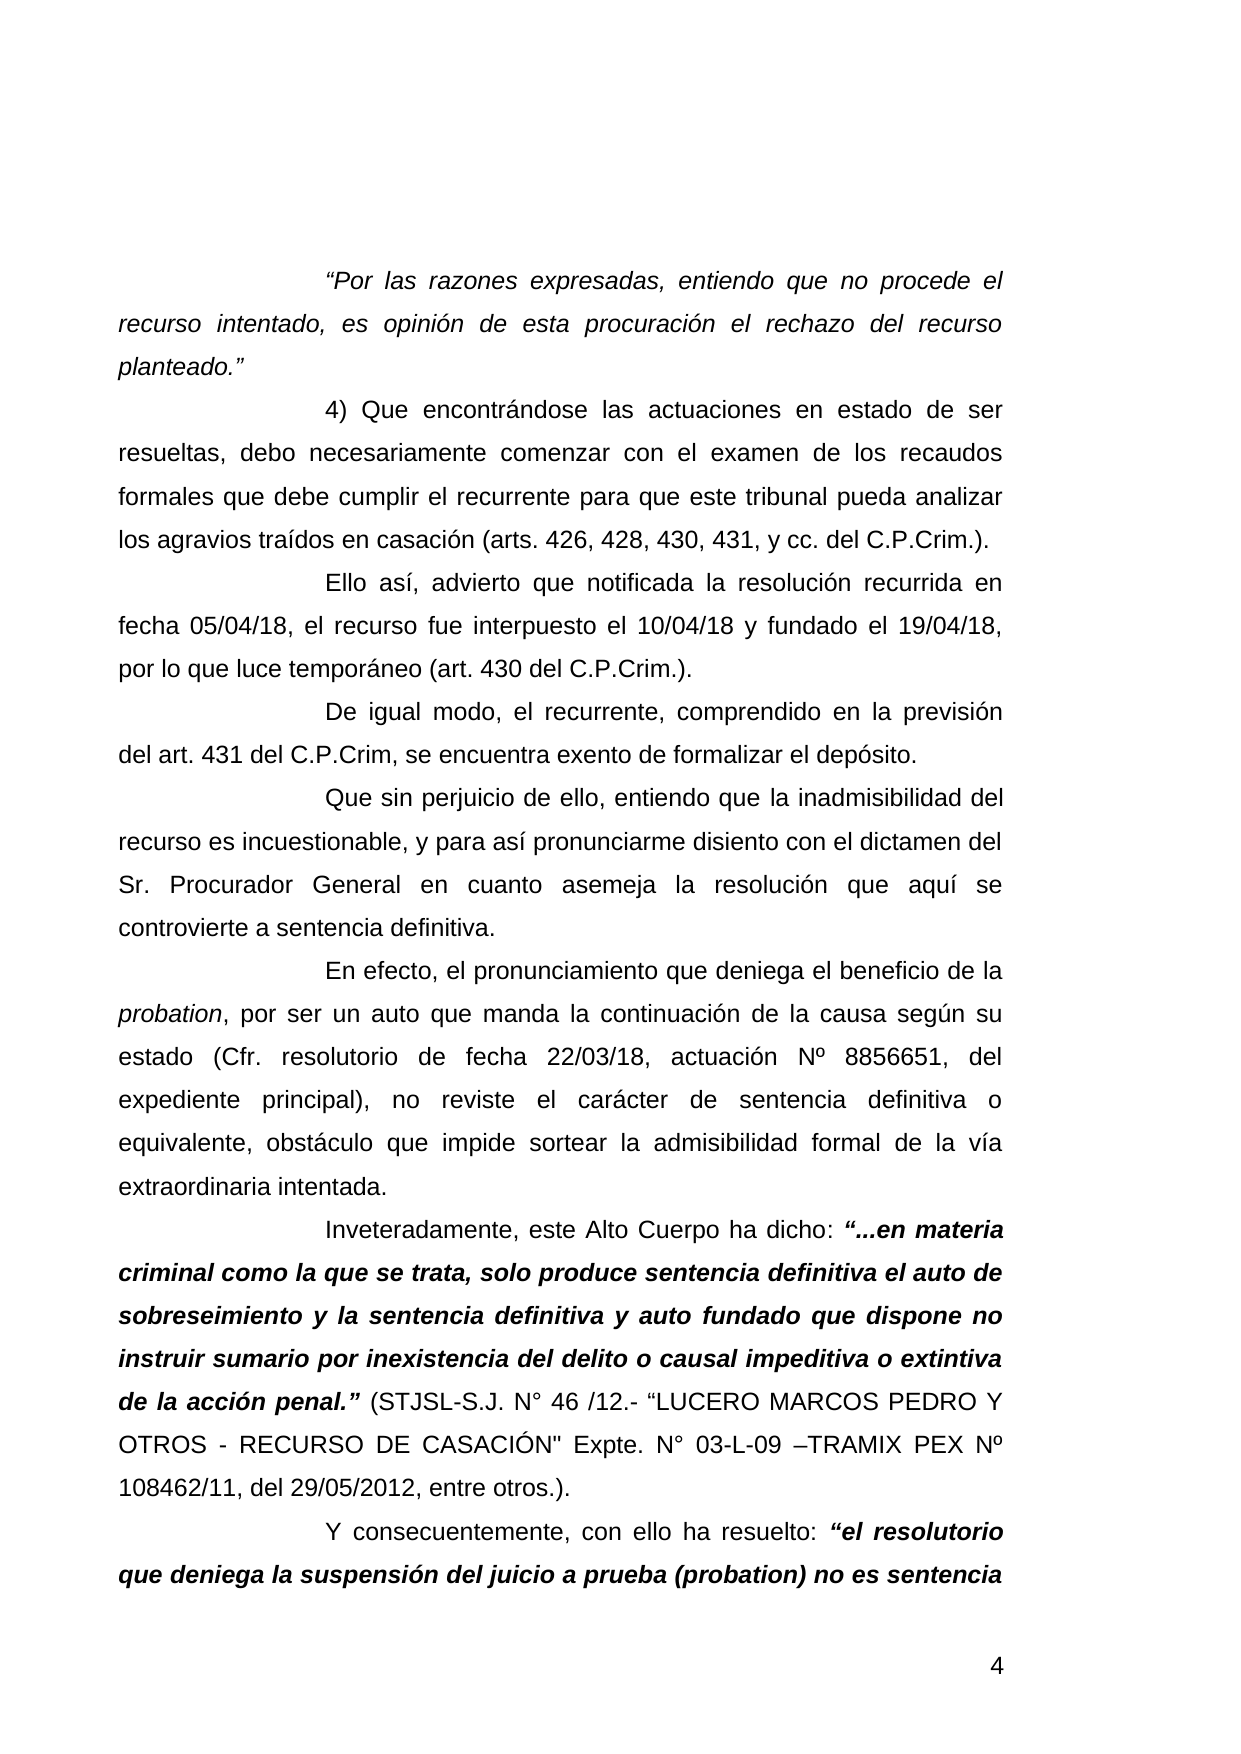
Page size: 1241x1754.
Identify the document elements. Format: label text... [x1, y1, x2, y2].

text 4) Que encontrándose las actuaciones en estado de ser resueltas, debo necesariamente comenzar con el examen de los recaudos formales que debe cumplir el recurrente para que este tribunal pueda analizar los agravios traídos en casación (arts. 426, 428, 430, 431, y cc. del C.P.Crim.). [118, 395, 1004, 553]
text En efecto, el pronunciamiento que deniega el beneficio de la probation, por ser un auto que manda la continuación de la causa según su estado (Cfr. resolutorio de fecha 22/03/18, actuación Nº 8856651, del expediente principal), no reviste el carácter de sentencia definitiva o equivalente, obstáculo que impide sortear la admisibilidad formal de la vía extraordinaria intentada. [118, 956, 1004, 1200]
text Inveteradamente, este Alto Cuerpo ha dicho: “...en materia criminal como la que se trata, solo produce sentencia definitiva el auto de sobreseimiento y la sentencia definitiva y auto fundado que dispone no instruir sumario por inexistencia del delito o causal impeditiva o extintiva de la acción penal.” (STJSL-S.J. N° 46 /12.- “LUCERO MARCOS PEDRO Y OTROS - RECURSO DE CASACIÓN" Expte. N° 03-L-09 –TRAMIX PEX Nº 108462/11, del 29/05/2012, entre otros.). [118, 1214, 1004, 1502]
text Ello así, advierto que notificada la resolución recurrida en fecha 05/04/18, el recurso fue interpuesto el 10/04/18 y fundado el 19/04/18, por lo que luce temporáneo (art. 430 del C.P.Crim.). [118, 568, 1004, 683]
text “Por las razones expresadas, entiendo que no procede el recurso intentado, es opinión de esta procuración el rechazo del recurso planteado.” [118, 266, 1004, 381]
text Que sin perjuicio de ello, entiendo que la inadmisibilidad del recurso es incuestionable, y para así pronunciarme disiento con el dictamen del Sr. Procurador General en cuanto asemeja la resolución que aquí se controvierte a sentencia definitiva. [118, 783, 1004, 941]
text De igual modo, el recurrente, comprendido en la previsión del art. 431 del C.P.Crim, se encuentra exento de formalizar el depósito. [118, 697, 1004, 769]
